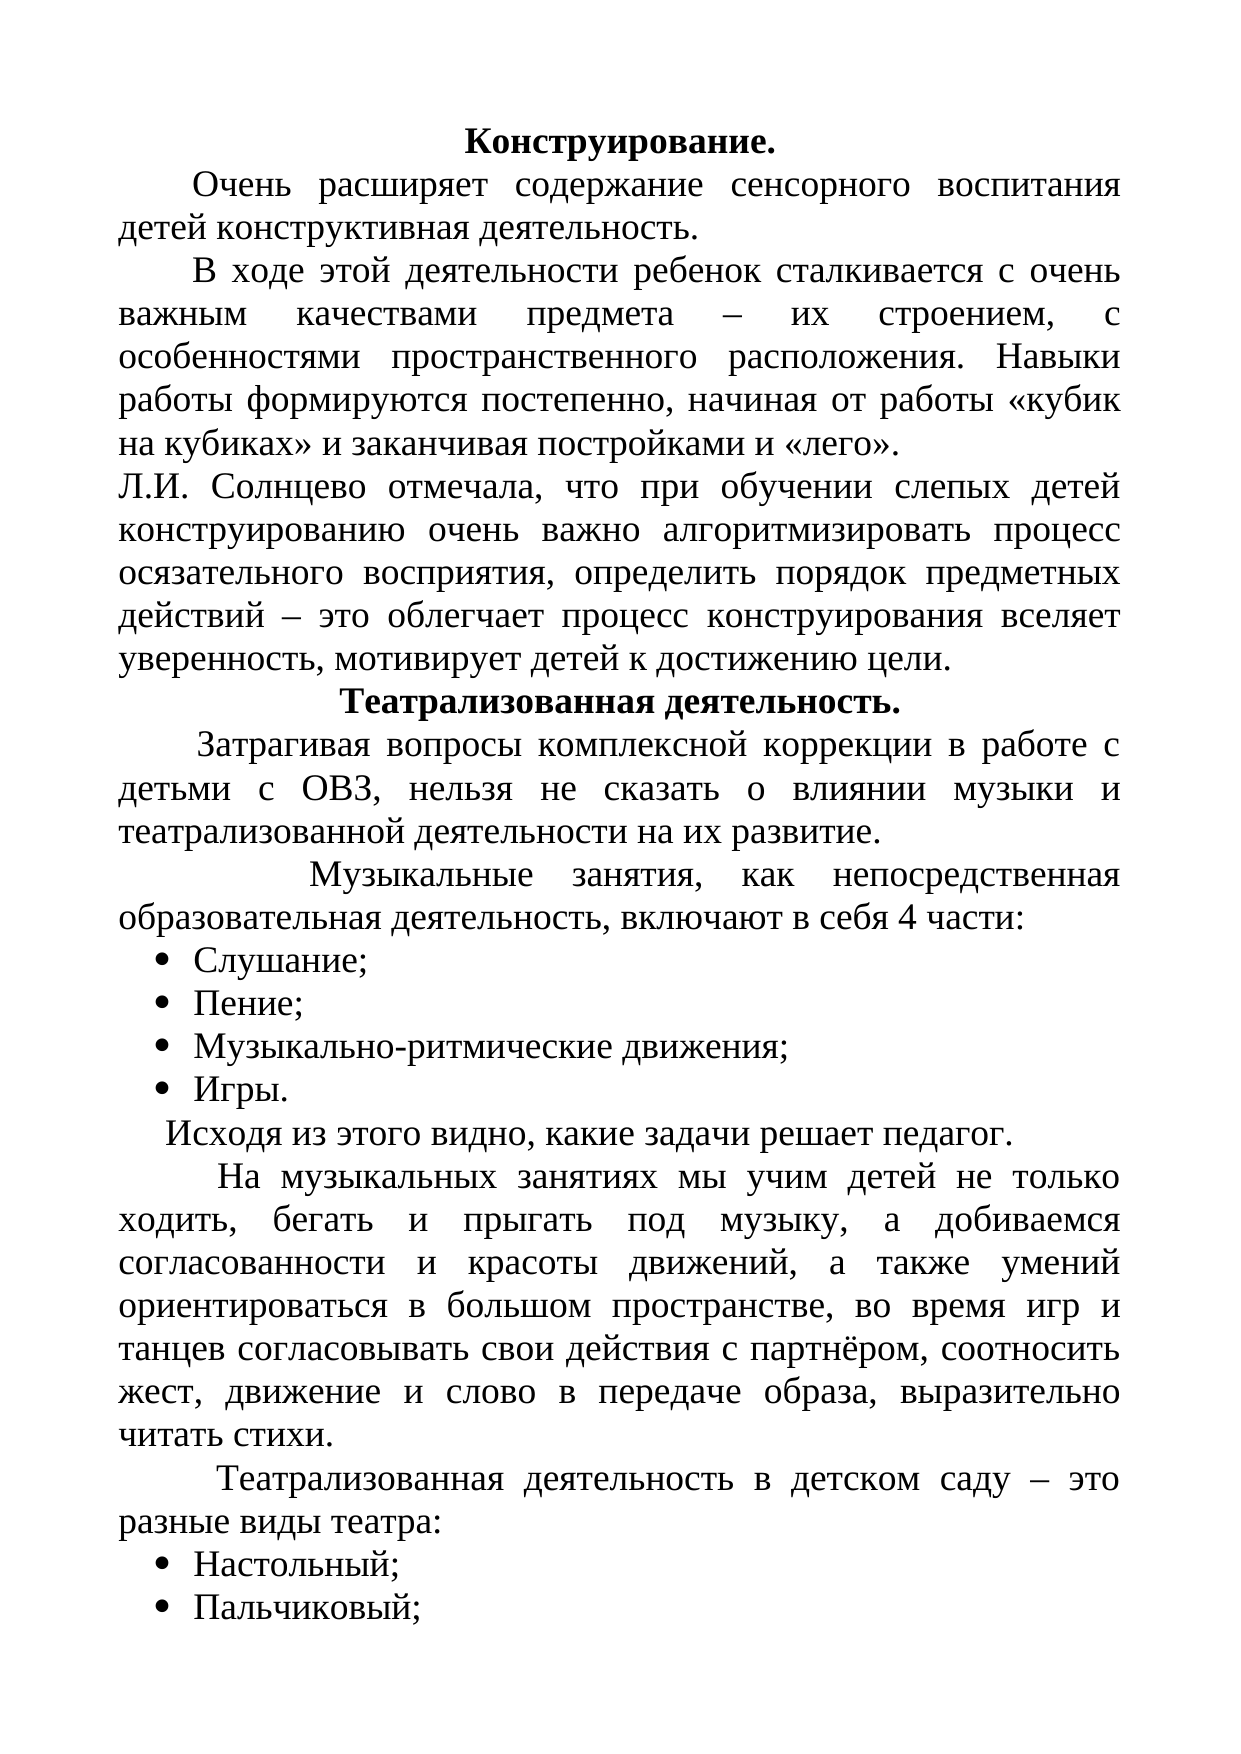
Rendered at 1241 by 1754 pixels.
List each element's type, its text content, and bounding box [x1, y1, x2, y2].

text Исходя из этого видно, какие задачи решает педагог. [118, 1110, 1122, 1153]
list Музыкально-ритмические движения; [156, 1024, 1122, 1067]
list Пение; [156, 981, 1122, 1024]
list Пальчиковый; [156, 1584, 1122, 1627]
text Театрализованная деятельность. [118, 679, 1122, 722]
text Затрагивая вопросы комплексной коррекции в работе с детьми с ОВЗ, нельзя не сказать о влиянии музыки и театрализованной деятельности на их развитие. [118, 722, 1122, 851]
text Театрализованная деятельность в детском саду – это разные виды театра: [118, 1455, 1122, 1541]
text Конструирование. [118, 118, 1122, 161]
text В ходе этой деятельности ребенок сталкивается с очень важным качествами предмета – их строением, с особенностями пространственного расположения. Навыки работы формируются постепенно, начиная от работы «кубик на кубиках» и заканчивая постройками и «лего». [118, 247, 1122, 463]
list Слушание; [156, 937, 1122, 981]
text Л.И. Солнцево отмечала, что при обучении слепых детей конструированию очень важно алгоритмизировать процесс осязательного восприятия, определить порядок предметных действий – это облегчает процесс конструирования вселяет уверенность, мотивирует детей к достижению цели. [118, 463, 1122, 679]
text Очень расширяет содержание сенсорного воспитания детей конструктивная деятельность. [118, 161, 1122, 247]
text Музыкальные занятия, как непосредственная образовательная деятельность, включают в себя 4 части: [118, 851, 1122, 937]
list Настольный; [156, 1541, 1122, 1584]
text На музыкальных занятиях мы учим детей не только ходить, бегать и прыгать под музыку, а добиваемся согласованности и красоты движений, а также умений ориентироваться в большом пространстве, во время игр и танцев согласовывать свои действия с партнёром, соотносить жест, движение и слово в передаче образа, выразительно читать стихи. [118, 1153, 1122, 1455]
list Игры. [156, 1067, 1122, 1110]
